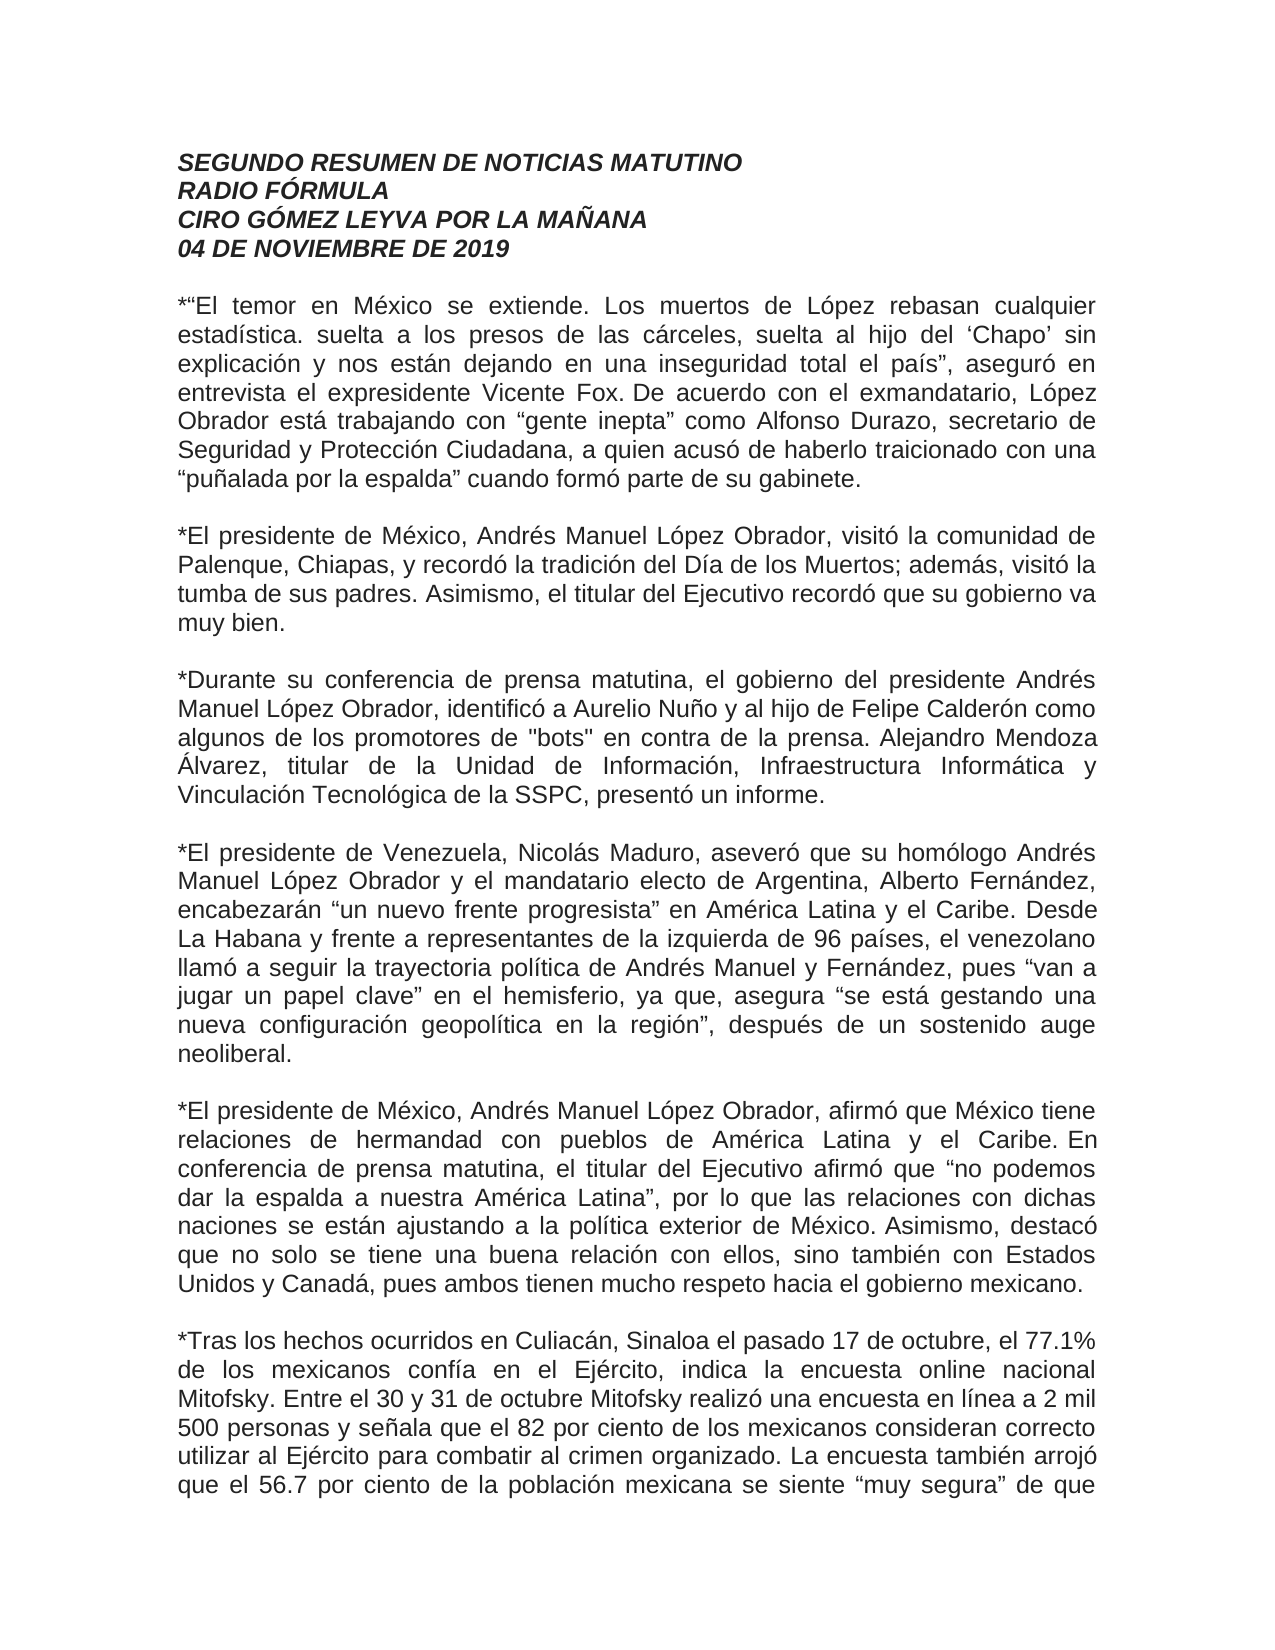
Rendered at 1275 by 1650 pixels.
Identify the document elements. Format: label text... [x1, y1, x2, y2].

text SEGUNDO RESUMEN DE NOTICIAS MATUTINO [177, 148, 1098, 176]
text *El presidente de Venezuela, Nicolás Maduro, aseveró que su homólogo Andrés Manuel López Obrador y el mandatario electo de Argentina, Alberto Fernández, encabezarán “un nuevo frente progresista” en América Latina y el Caribe. Desde La Habana y frente a representantes de la izquierda de 96 países, el venezolano llamó a seguir la trayectoria política de Andrés Manuel y Fernández, pues “van a jugar un papel clave” en el hemisferio, ya que, asegura “se está gestando una nueva configuración geopolítica en la región”, después de un sostenido auge neoliberal. [177, 838, 1098, 1068]
text *“El temor en México se extiende. Los muertos de López rebasan cualquier estadística. suelta a los presos de las cárceles, suelta al hijo del ‘Chapo’ sin explicación y nos están dejando en una inseguridad total el país”, aseguró en entrevista el expresidente Vicente Fox. De acuerdo con el exmandatario, López Obrador está trabajando con “gente inepta” como Alfonso Durazo, secretario de Seguridad y Protección Ciudadana, a quien acusó de haberlo traicionado con una “puñalada por la espalda” cuando formó parte de su gabinete. [177, 291, 1098, 493]
text RADIO FÓRMULA [177, 176, 1098, 205]
text 04 DE NOVIEMBRE DE 2019 [177, 234, 1098, 263]
text *El presidente de México, Andrés Manuel López Obrador, afirmó que México tiene relaciones de hermandad con pueblos de América Latina y el Caribe. En conferencia de prensa matutina, el titular del Ejecutivo afirmó que “no podemos dar la espalda a nuestra América Latina”, por lo que las relaciones con dichas naciones se están ajustando a la política exterior de México. Asimismo, destacó que no solo se tiene una buena relación con ellos, sino también con Estados Unidos y Canadá, pues ambos tienen mucho respeto hacia el gobierno mexicano. [177, 1096, 1098, 1298]
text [177, 1326, 1098, 1499]
text CIRO GÓMEZ LEYVA POR LA MAÑANA [177, 205, 1098, 234]
text *El presidente de México, Andrés Manuel López Obrador, visitó la comunidad de Palenque, Chiapas, y recordó la tradición del Día de los Muertos; además, visitó la tumba de sus padres. Asimismo, el titular del Ejecutivo recordó que su gobierno va muy bien. [177, 521, 1098, 636]
text *Durante su conferencia de prensa matutina, el gobierno del presidente Andrés Manuel López Obrador, identificó a Aurelio Nuño y al hijo de Felipe Calderón como algunos de los promotores de "bots" en contra de la prensa. Alejandro Mendoza Álvarez, titular de la Unidad de Información, Infraestructura Informática y Vinculación Tecnológica de la SSPC, presentó un informe. [177, 665, 1098, 809]
